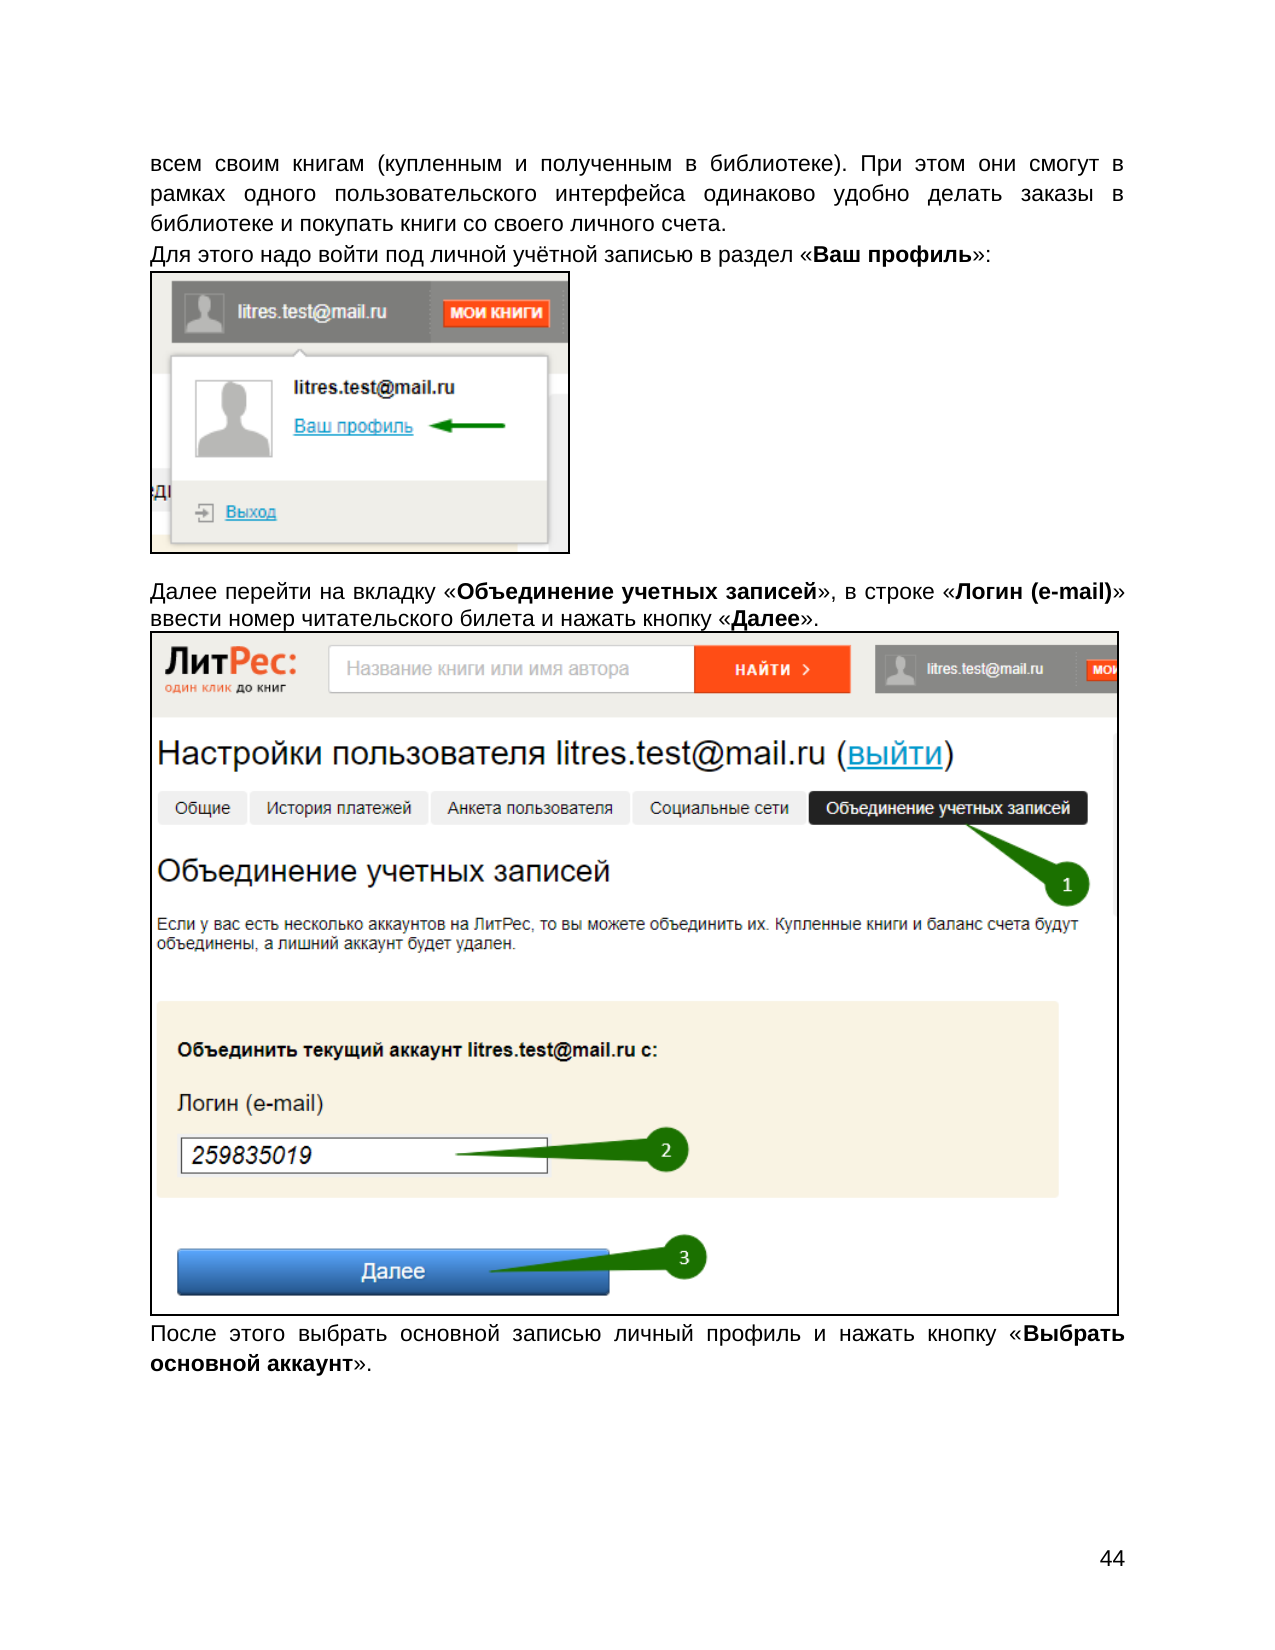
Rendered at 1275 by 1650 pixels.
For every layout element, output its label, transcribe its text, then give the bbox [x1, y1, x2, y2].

picture [152, 633, 1117, 1314]
text Далее перейти на вкладку «Объединение учетных записей», в строке «Логин (e-mail)» ввести номер читательского билета и нажать кнопку «Далее». [150, 578, 1125, 631]
picture [152, 273, 568, 552]
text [150, 150, 1125, 237]
text После этого выбрать основной записью личный профиль и нажать кнопку «Выбрать основной аккаунт». [150, 1320, 1125, 1377]
text Для этого надо войти под личной учётной записью в раздел «Ваш профиль»: [150, 241, 1125, 267]
